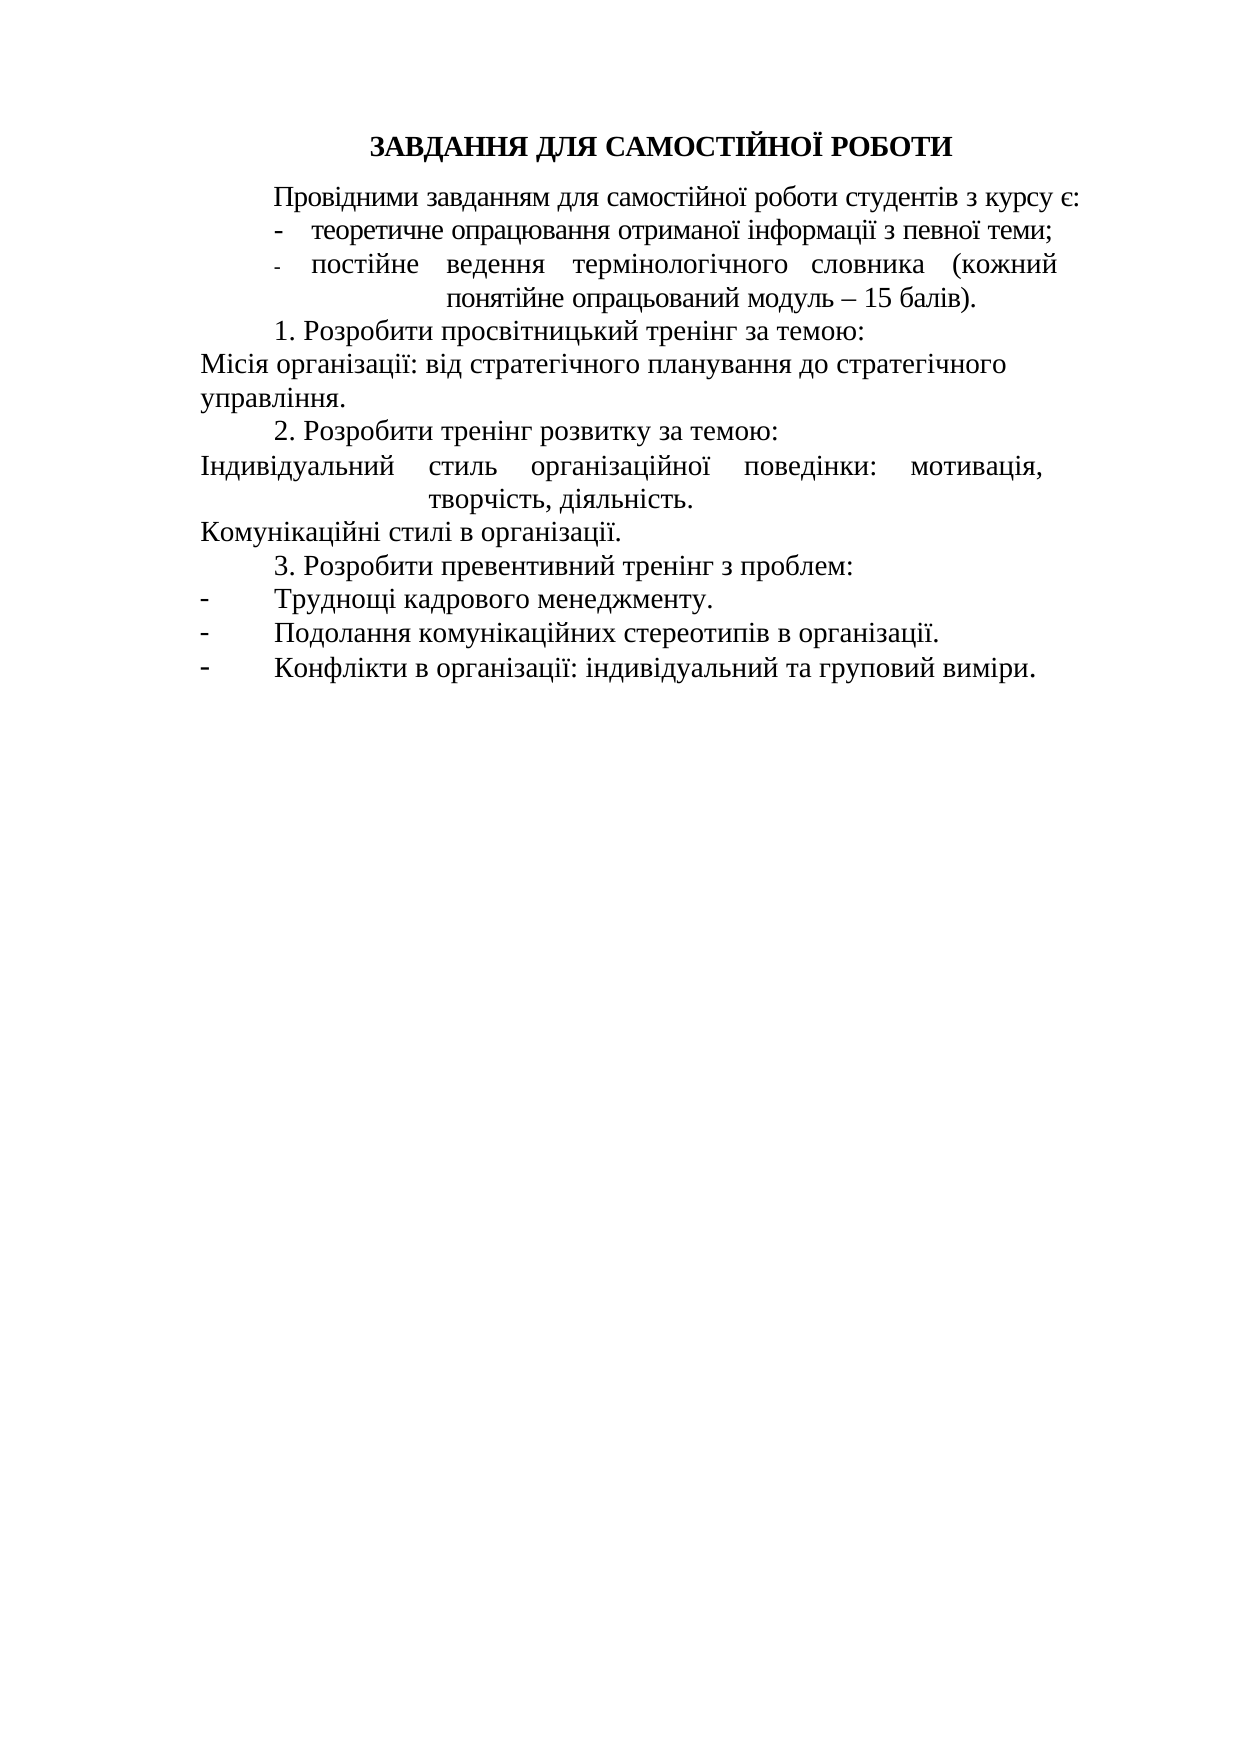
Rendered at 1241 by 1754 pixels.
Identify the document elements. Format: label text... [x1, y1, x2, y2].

list теоретичне опрацювання отриманої інформації з певної теми; [274, 213, 1152, 246]
list Подолання комунікаційних стереотипів в організації. [200, 615, 1152, 649]
text Комунікаційні стилі в організації. [200, 515, 1152, 548]
subtitle ЗАВДАННЯ ДЛЯ САМОСТІЙНОЇ РОБОТИ [237, 129, 1086, 163]
list Розробити превентивний тренінг з проблем: [274, 548, 1152, 582]
text Індивідуальний стиль організаційної поведінки: мотивація, творчість, діяльність. [200, 448, 1121, 515]
list Розробити тренінг розвитку за темою: [274, 414, 1152, 448]
list Труднощі кадрового менеджменту. [200, 582, 1152, 615]
list Розробити просвітницький тренінг за темою: [274, 313, 1152, 347]
list постійне ведення термінологічного словника (кожний понятійне опрацьований модуль – 15 балів). [274, 246, 1123, 313]
text Місія організації: від стратегічного планування до стратегічного управління. [200, 347, 1152, 414]
list Конфлікти в організації: індивідуальний та груповий виміри. [200, 649, 1152, 685]
text Провідними завданням для самостійної роботи студентів з курсу є: [273, 179, 1152, 213]
